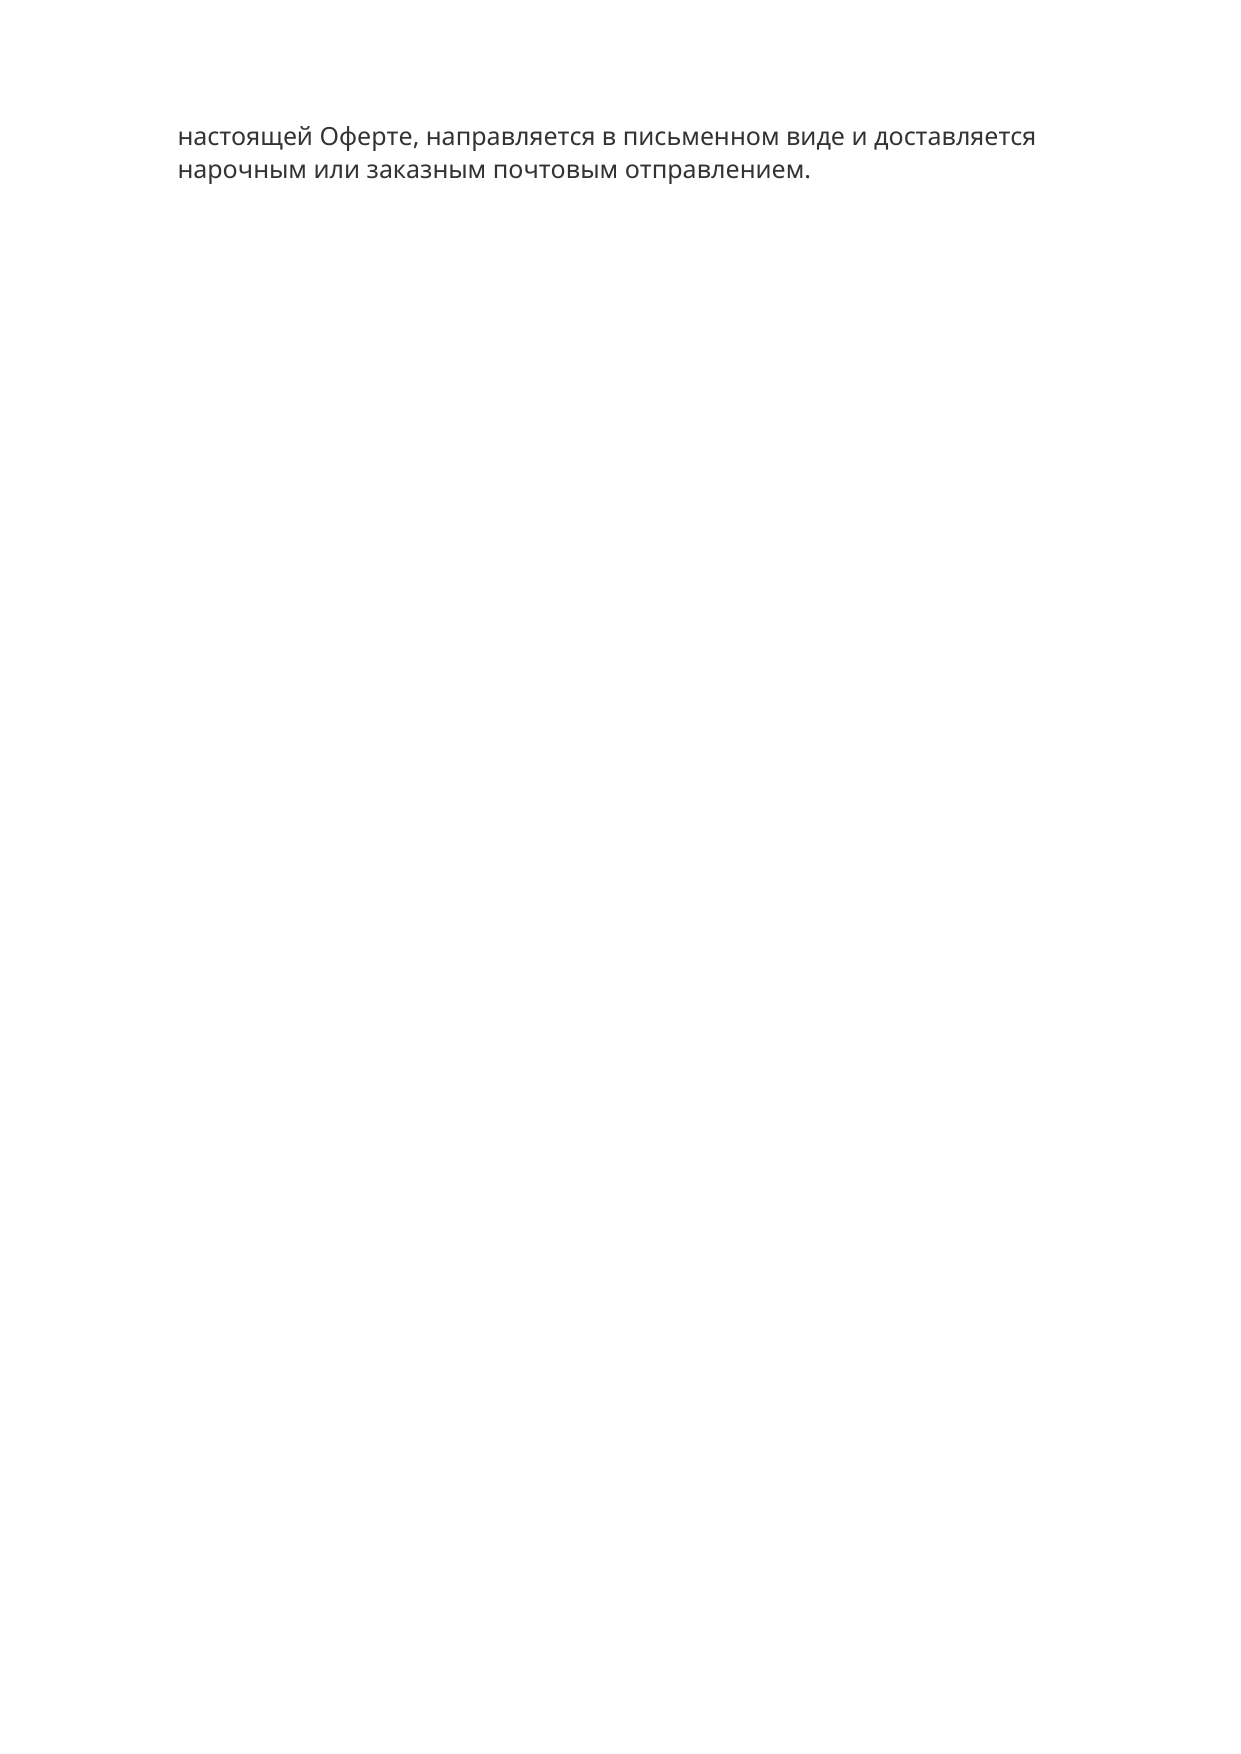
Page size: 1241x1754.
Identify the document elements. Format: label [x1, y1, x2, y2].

text [177, 118, 1152, 186]
